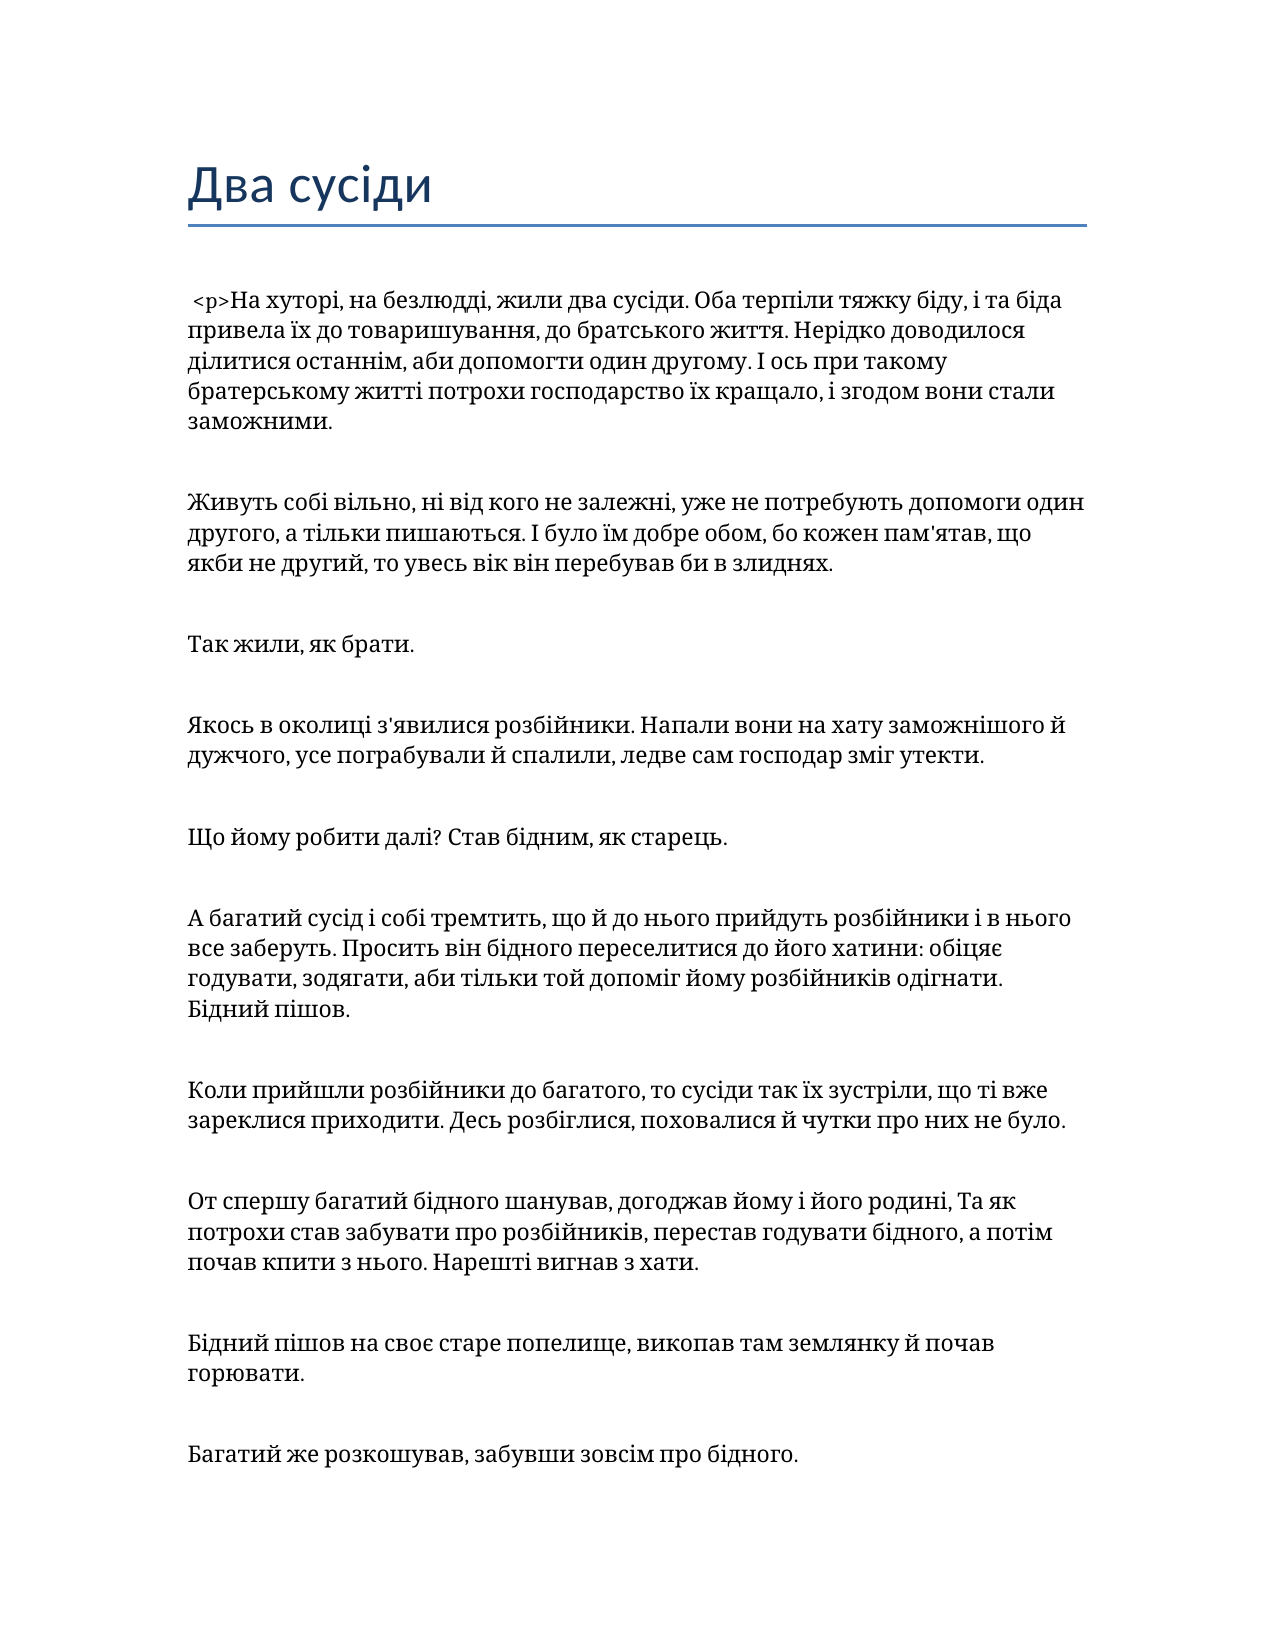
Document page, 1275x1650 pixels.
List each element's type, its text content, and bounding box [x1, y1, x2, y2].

title Два сусіди [187, 150, 1087, 227]
text Що йому робити далі? Став бідним, як старець. [187, 794, 1087, 851]
text Якось в околиці з'явилися розбійники. Напали вони на хату заможнішого й дужчого, усе пограбували й спалили, ледве сам господар зміг утекти. [187, 683, 1087, 769]
text Живуть собі вільно, ні від кого не залежні, уже не потребують допомоги один другого, а тільки пишаються. І було їм добре обом, бо кожен пам'ятав, що якби не другий, то увесь вік він перебував би в злиднях. [187, 460, 1087, 577]
text <p>На хуторі, на безлюдді, жили два сусіди. Оба терпіли тяжку біду, і та біда привела їх до товаришування, до братського життя. Нерідко доводилося ділитися останнім, аби допомогти один другому. І ось при такому братерському житті потрохи господарство їх кращало, і згодом вони стали заможними. [187, 258, 1087, 435]
text А багатий сусід і собі тремтить, що й до нього прийдуть розбійники і в нього все заберуть. Просить він бідного переселитися до його хатини: обіцяє годувати, зодягати, аби тільки той допоміг йому розбійників одігнати. Бідний пішов. [187, 876, 1087, 1023]
text Так жили, як брати. [187, 602, 1087, 658]
text От спершу багатий бідного шанував, догоджав йому і його родині, Та як потрохи став забувати про розбійників, перестав годувати бідного, а потім почав кпити з нього. Нарешті вигнав з хати. [187, 1159, 1087, 1276]
text Багатий же розкошував, забувши зовсім про бідного. [187, 1412, 1087, 1468]
text Коли прийшли розбійники до багатого, то сусіди так їх зустріли, що ті вже зареклися приходити. Десь розбіглися, поховалися й чутки про них не було. [187, 1047, 1087, 1134]
text Бідний пішов на своє старе попелище, викопав там землянку й почав горювати. [187, 1301, 1087, 1387]
